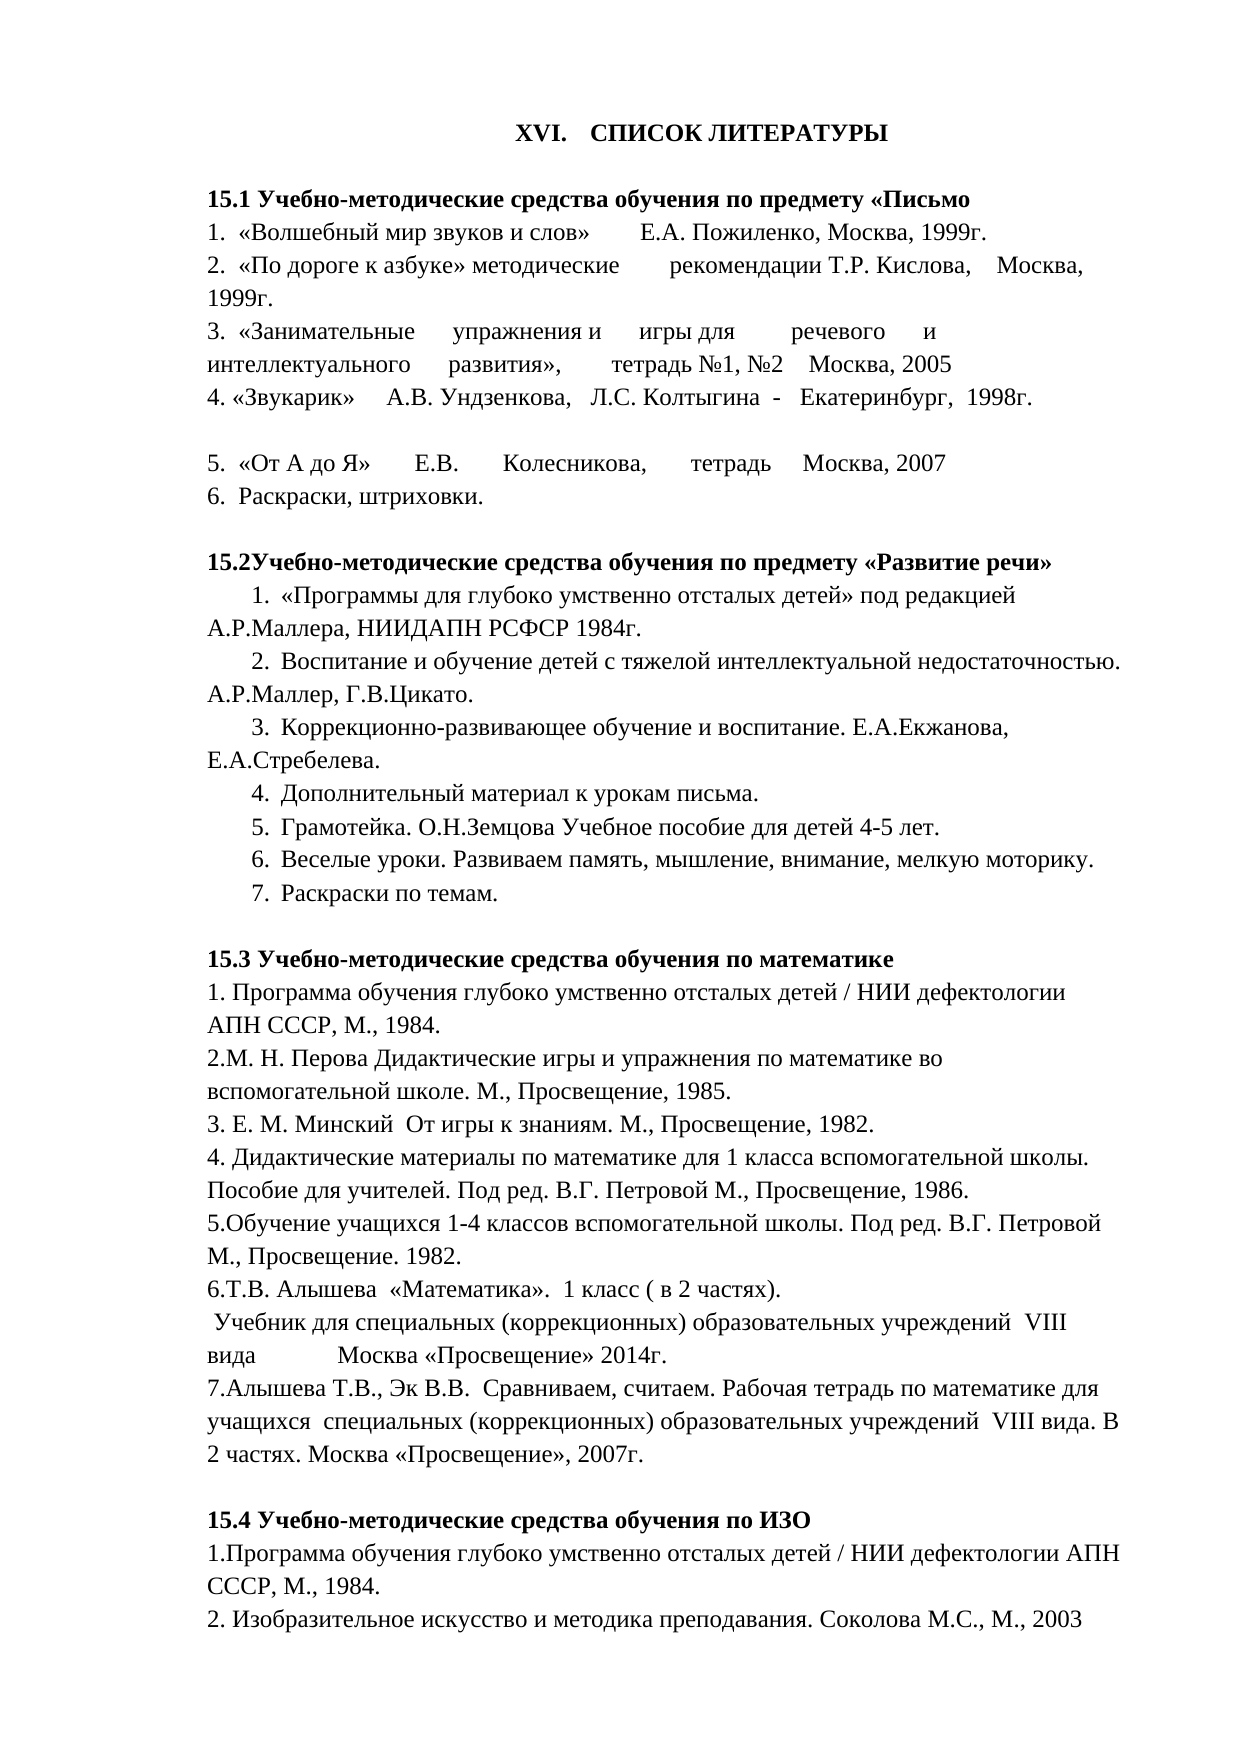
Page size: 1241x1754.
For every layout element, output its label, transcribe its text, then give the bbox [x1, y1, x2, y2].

list СПИСОК ЛИТЕРАТУРЫ [281, 118, 1122, 147]
text 1. Программа обучения глубоко умственно отсталых детей / НИИ дефектологии АПН СССР, М., 1984. [207, 977, 1122, 1038]
text 6. Веселые уроки. Развиваем память, мышление, внимание, мелкую моторику. [207, 844, 1122, 873]
text 3. Е. М. Минский От игры к знаниям. М., Просвещение, 1982. [207, 1109, 1122, 1137]
text 5. «От А до Я» Е.В. Колесникова, тетрадь Москва, 2007 [207, 448, 1122, 477]
text 15.1 Учебно-методические средства обучения по предмету «Письмо [207, 184, 1122, 213]
text 5. Грамотейка. О.Н.Земцова Учебное пособие для детей 4-5 лет. [207, 812, 1122, 840]
text 2. Воспитание и обучение детей с тяжелой интеллектуальной недостаточностью. А.Р.Маллер, Г.В.Цикато. [207, 646, 1122, 708]
text 4. Дополнительный материал к урокам письма. [207, 778, 1122, 807]
text 15.4 Учебно-методические средства обучения по ИЗО [207, 1505, 1122, 1534]
text 1.Программа обучения глубоко умственно отсталых детей / НИИ дефектологии АПН СССР, М., 1984. [207, 1538, 1122, 1600]
text 2. Изобразительное искусство и методика преподавания. Соколова М.С., М., 2003 [207, 1604, 1122, 1633]
text 1. «Программы для глубоко умственно отсталых детей» под редакцией А.Р.Маллера, НИИДАПН РСФСР 1984г. [207, 580, 1122, 642]
text 1. «Волшебный мир звуков и слов» Е.А. Пожиленко, Москва, 1999г. [207, 217, 1122, 246]
text 6.Т.В. Алышева «Математика». 1 класс ( в 2 частях). [207, 1274, 1122, 1303]
text Учебник для специальных (коррекционных) образовательных учреждений VIII вида Москва «Просвещение» 2014г. [207, 1307, 1122, 1369]
text 15.3 Учебно-методические средства обучения по математике [207, 944, 1122, 972]
text 15.2Учебно-методические средства обучения по предмету «Развитие речи» [207, 547, 1122, 576]
text 5.Обучение учащихся 1-4 классов вспомогательной школы. Под ред. В.Г. Петровой М., Просвещение. 1982. [207, 1208, 1122, 1269]
text 4. Дидактические материалы по математике для 1 класса вспомогательной школы. Пособие для учителей. Под ред. В.Г. Петровой М., Просвещение, 1986. [207, 1142, 1122, 1203]
text 2. «По дороге к азбуке» методические рекомендации Т.Р. Кислова, Москва, 1999г. [207, 250, 1122, 312]
text 2.М. Н. Перова Дидактические игры и упражнения по математике во вспомогательной школе. М., Просвещение, 1985. [207, 1043, 1122, 1104]
text 7. Раскраски по темам. [207, 878, 1122, 906]
text 7.Алышева Т.В., Эк В.В. Сравниваем, считаем. Рабочая тетрадь по математике для учащихся специальных (коррекционных) образовательных учреждений VIII вида. В 2 частях. Москва «Просвещение», 2007г. [207, 1373, 1122, 1468]
text 6. Раскраски, штриховки. [207, 481, 1122, 510]
text 3. Коррекционно-развивающее обучение и воспитание. Е.А.Екжанова, Е.А.Стребелева. [207, 712, 1122, 774]
text 3. «Занимательные упражнения и игры для речевого и интеллектуального развития», тетрадь №1, №2 Москва, 2005 [207, 316, 1122, 378]
text 4. «Звукарик» А.В. Ундзенкова, Л.С. Колтыгина - Екатеринбург, 1998г. [207, 382, 1122, 411]
